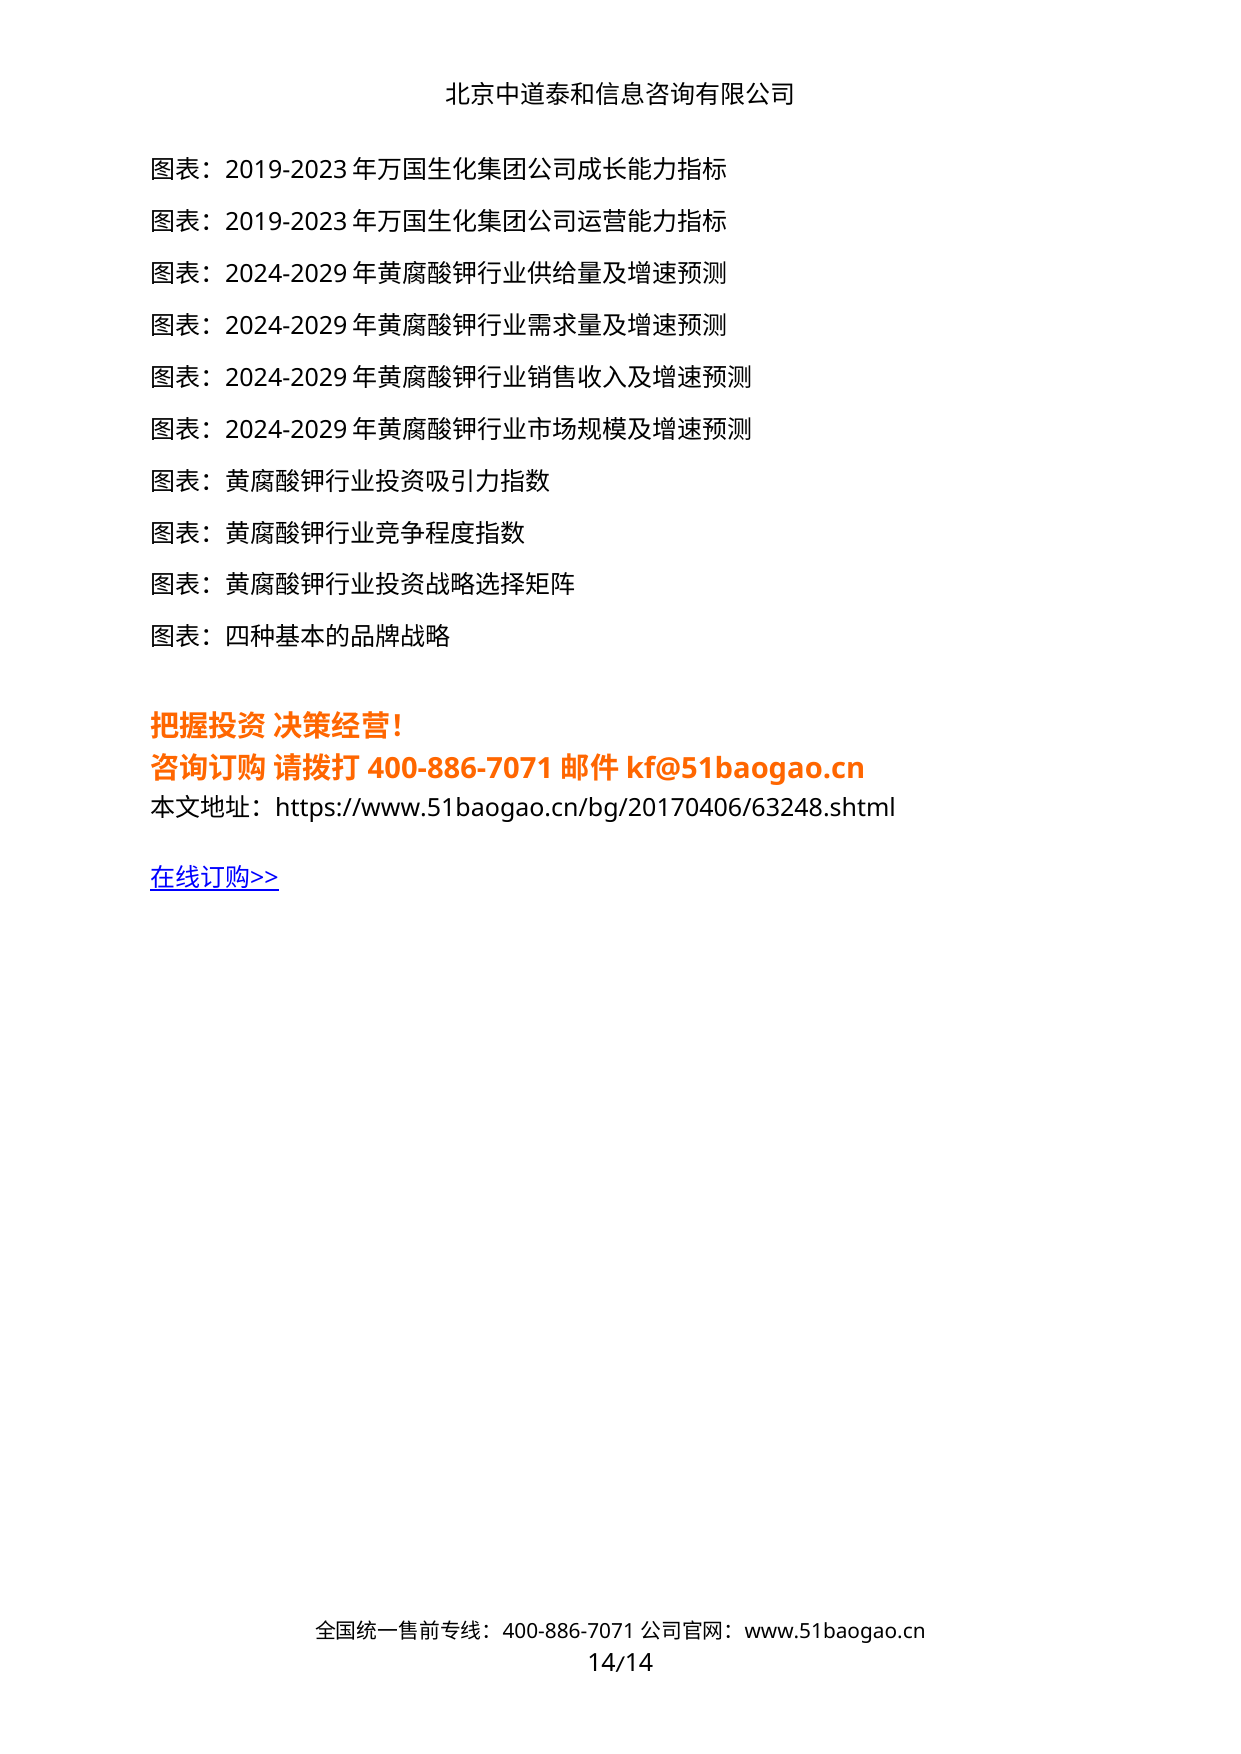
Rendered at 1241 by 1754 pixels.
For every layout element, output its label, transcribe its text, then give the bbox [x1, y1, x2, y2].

text 在线订购>> [150, 824, 1090, 894]
text 图表：黄腐酸钾行业投资吸引力指数 [150, 461, 1090, 497]
text 图表：2024-2029年黄腐酸钾行业销售收入及增速预测 [150, 357, 1090, 394]
text 图表：2019-2023年万国生化集团公司运营能力指标 [150, 202, 1090, 238]
text 把握投资 决策经营！咨询订购 请拨打 400-886-7071 邮件 kf@51baogao.cn本文地址：https://www.51baogao.cn/bg/20170406/63248.shtml [150, 669, 1090, 824]
text 图表：2019-2023年万国生化集团公司成长能力指标 [150, 150, 1090, 186]
text 图表：2024-2029年黄腐酸钾行业市场规模及增速预测 [150, 409, 1090, 446]
text 图表：2024-2029年黄腐酸钾行业需求量及增速预测 [150, 306, 1090, 342]
text 图表：四种基本的品牌战略 [150, 617, 1090, 653]
text 图表：2024-2029年黄腐酸钾行业供给量及增速预测 [150, 254, 1090, 290]
text 图表：黄腐酸钾行业投资战略选择矩阵 [150, 565, 1090, 601]
text 图表：黄腐酸钾行业竞争程度指数 [150, 513, 1090, 549]
